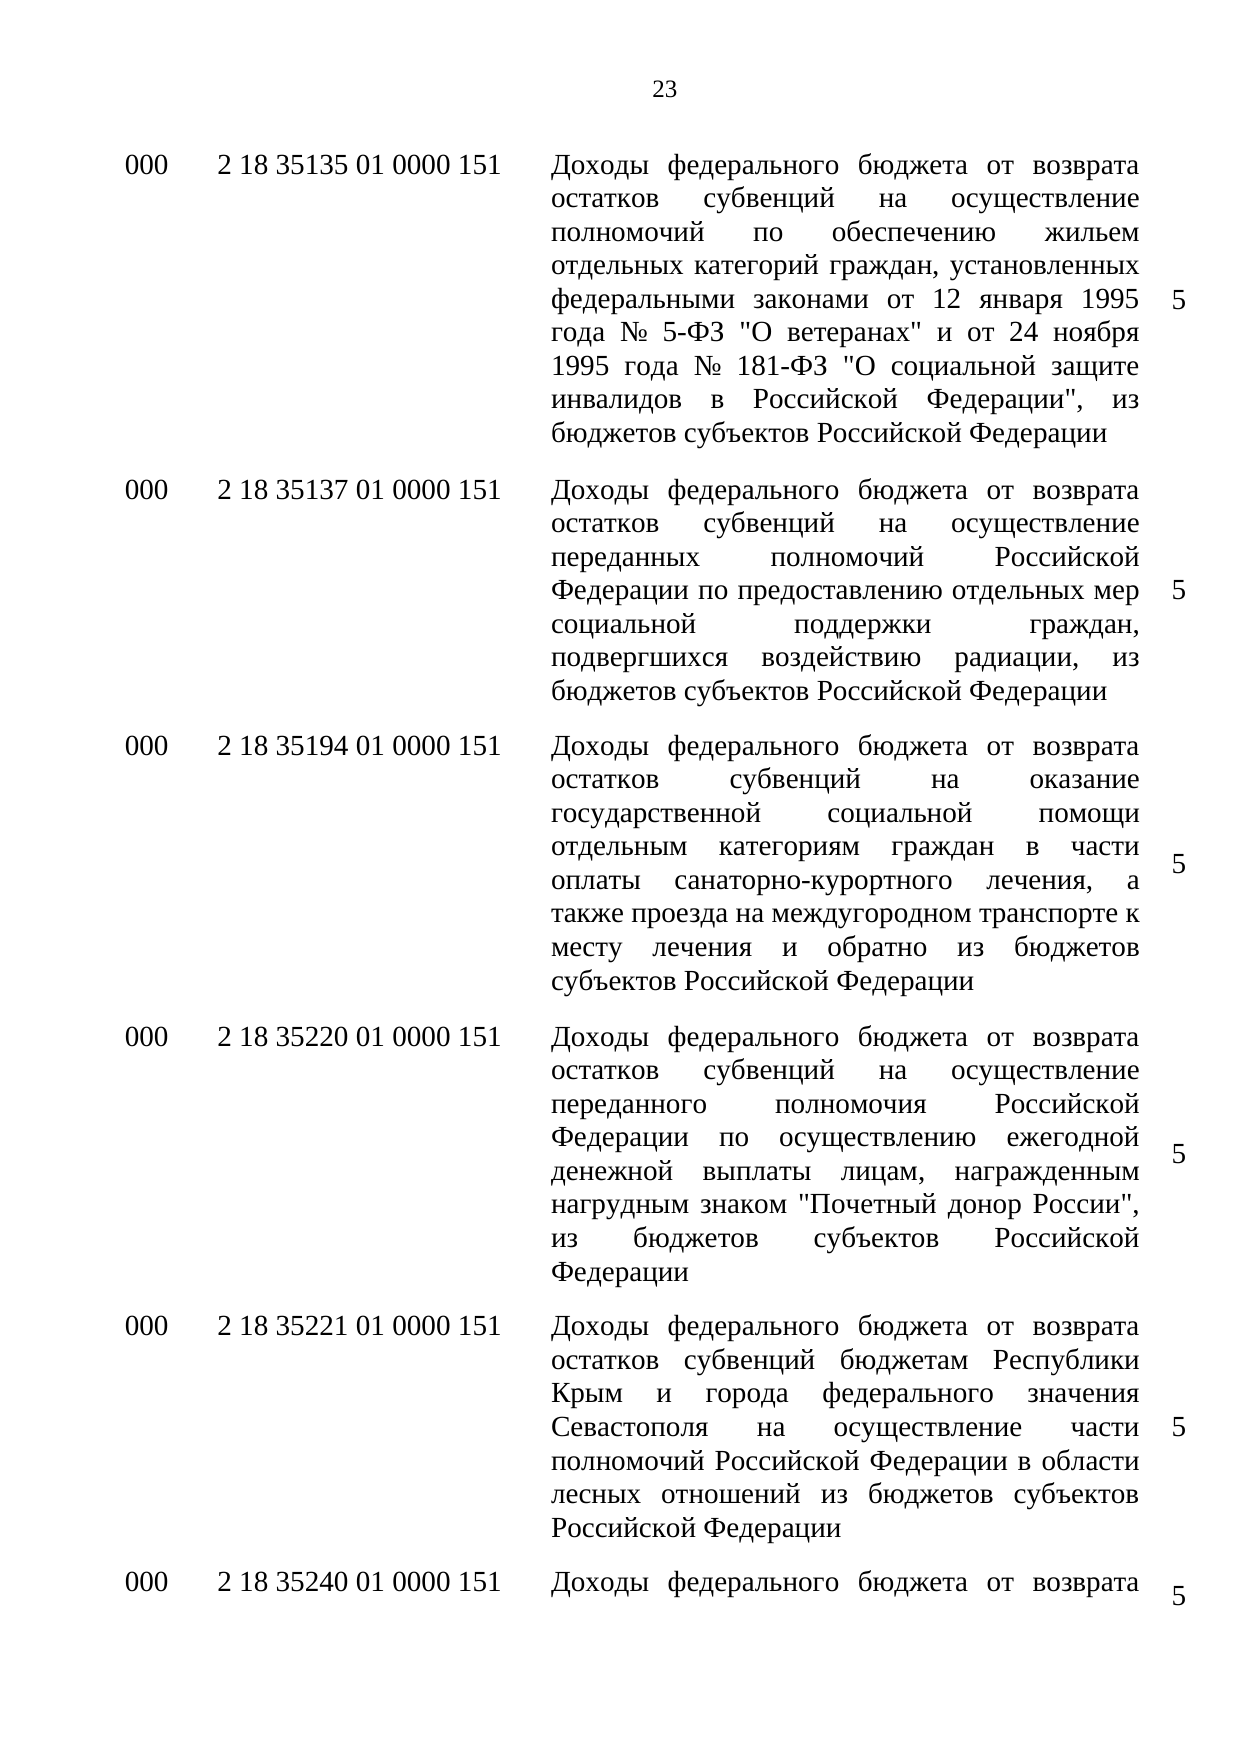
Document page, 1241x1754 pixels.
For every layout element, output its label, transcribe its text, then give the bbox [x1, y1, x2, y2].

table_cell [544, 1554, 1146, 1636]
table_cell Доходы федерального бюджета от возврата остатков субвенций на осуществление полномочий по обеспечению жильем отдельных категорий граждан, установленных федеральными законами от 12 января 1995 года № 5-ФЗ "О ветеранах" и от 24 ноября 1995 года № 181-ФЗ "О социальной защите инвалидов в Российской Федерации", из бюджетов субъектов Российской Федерации [544, 136, 1146, 461]
table_cell Доходы федерального бюджета от возврата остатков субвенций бюджетам Республики Крым и города федерального значения Севастополя на осуществление части полномочий Российской Федерации в области лесных отношений из бюджетов субъектов Российской Федерации [544, 1298, 1146, 1554]
table_cell 2 18 35135 01 0000 151 [211, 136, 544, 461]
table_cell 5 [1146, 136, 1211, 461]
table_cell 2 18 35221 01 0000 151 [211, 1298, 544, 1554]
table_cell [211, 1554, 544, 1636]
table_cell 5 [1146, 1554, 1211, 1636]
table_cell 000 [118, 1298, 211, 1554]
table_cell Доходы федерального бюджета от возврата остатков субвенций на осуществление переданного полномочия Российской Федерации по осуществлению ежегодной денежной выплаты лицам, награжденным нагрудным знаком "Почетный донор России", из бюджетов субъектов Российской Федерации [544, 1008, 1146, 1298]
table_cell Доходы федерального бюджета от возврата остатков субвенций на оказание государственной социальной помощи отдельным категориям граждан в части оплаты санаторно-курортного лечения, а также проезда на междугородном транспорте к месту лечения и обратно из бюджетов субъектов Российской Федерации [544, 717, 1146, 1008]
table_cell 000 [118, 136, 211, 461]
table_cell Доходы федерального бюджета от возврата остатков субвенций на осуществление переданных полномочий Российской Федерации по предоставлению отдельных мер социальной поддержки граждан, подвергшихся воздействию радиации, из бюджетов субъектов Российской Федерации [544, 461, 1146, 717]
table_cell 5 [1146, 1008, 1211, 1298]
table_cell 2 18 35194 01 0000 151 [211, 717, 544, 1008]
table_cell 000 [118, 1008, 211, 1298]
table_cell 5 [1146, 461, 1211, 717]
table_cell 2 18 35220 01 0000 151 [211, 1008, 544, 1298]
table_cell 000 [118, 717, 211, 1008]
table_cell 000 [118, 1554, 211, 1636]
table_cell 5 [1146, 1298, 1211, 1554]
table_cell 000 [118, 461, 211, 717]
table_cell 2 18 35137 01 0000 151 [211, 461, 544, 717]
table_cell 5 [1146, 717, 1211, 1008]
